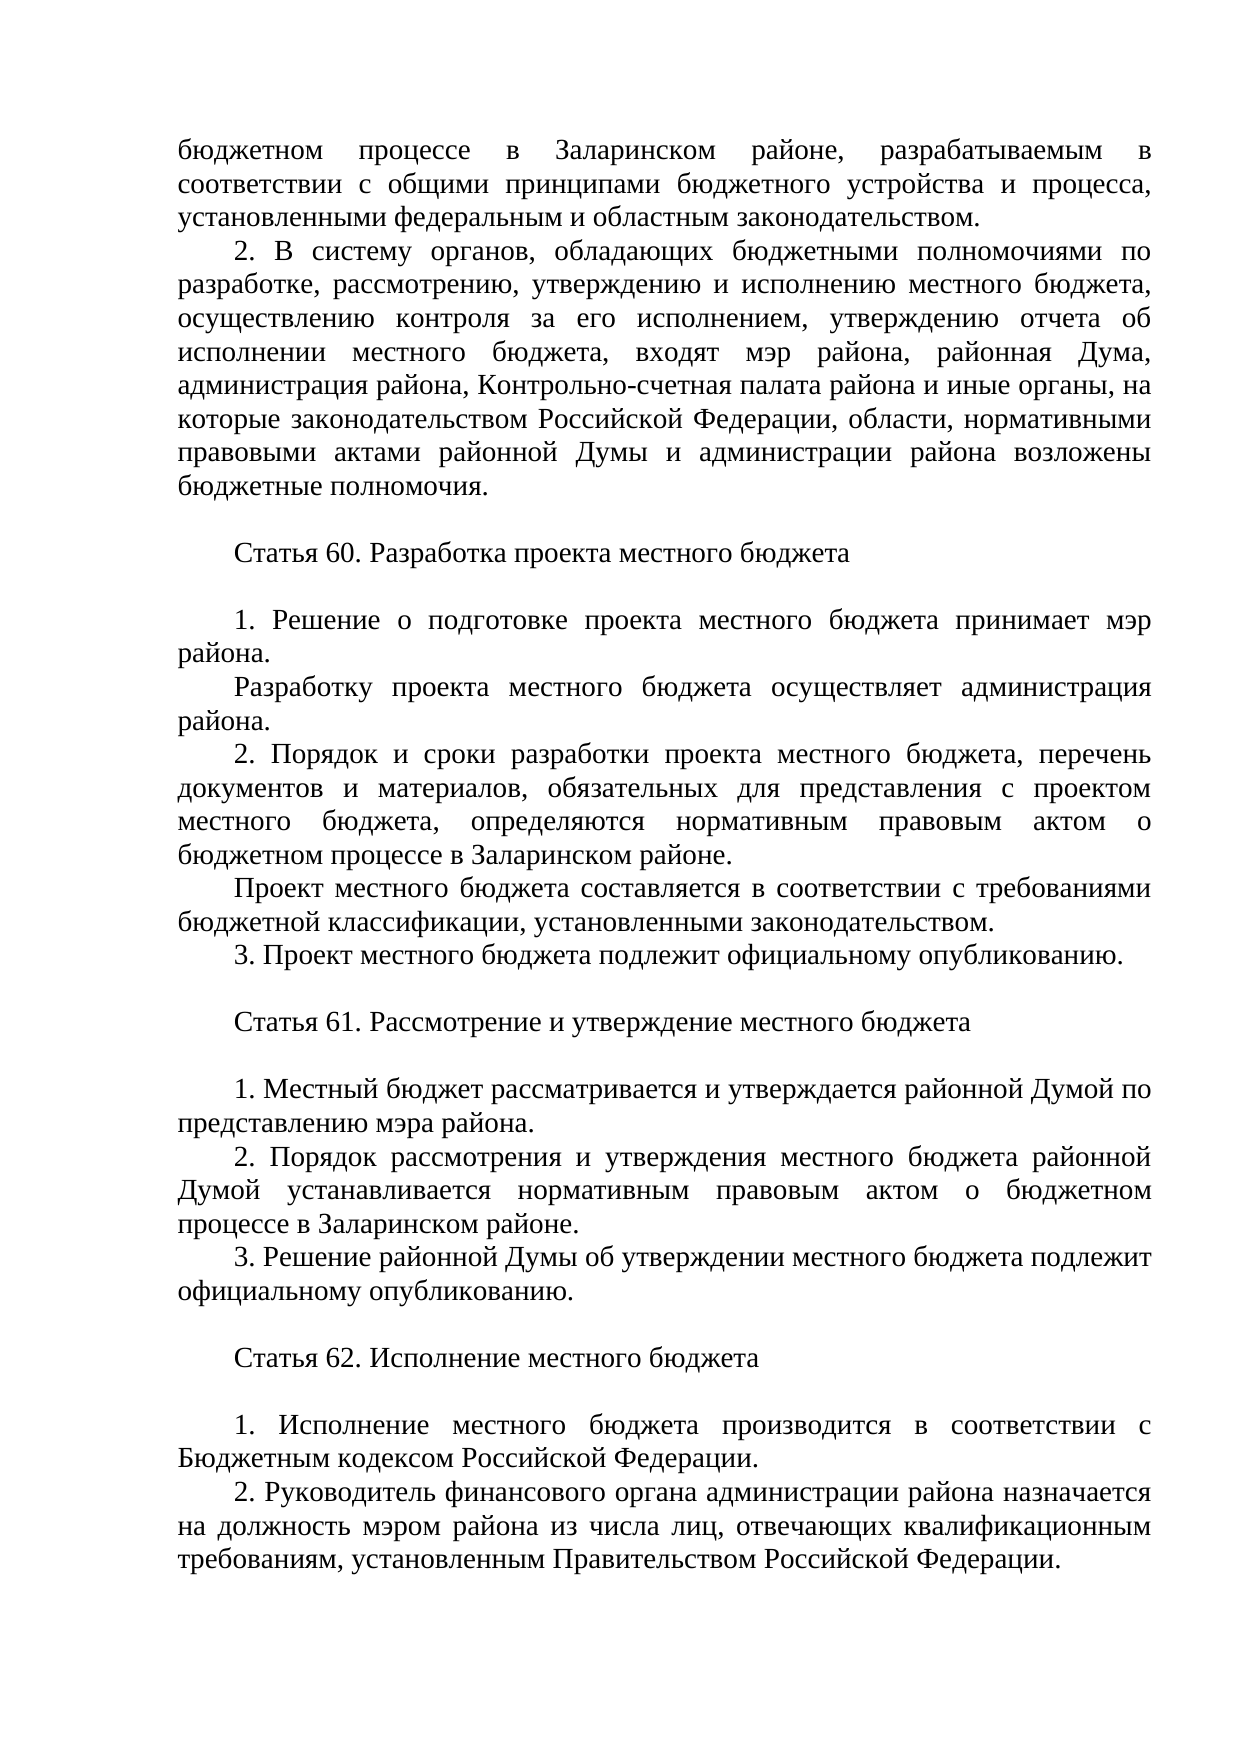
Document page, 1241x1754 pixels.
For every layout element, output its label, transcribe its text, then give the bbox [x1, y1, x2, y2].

text 1. Решение о подготовке проекта местного бюджета принимает мэр района. [177, 602, 1152, 669]
text Проект местного бюджета составляется в соответствии с требованиями бюджетной классификации, установленными законодательством. [177, 870, 1152, 937]
text Статья 60. Разработка проекта местного бюджета [177, 535, 1152, 568]
text 2. Порядок и сроки разработки проекта местного бюджета, перечень документов и материалов, обязательных для представления с проектом местного бюджета, определяются нормативным правовым актом о бюджетном процессе в Заларинском районе. [177, 736, 1152, 870]
text 2. Руководитель финансового органа администрации района назначается на должность мэром района из числа лиц, отвечающих квалификационным требованиям, установленным Правительством Российской Федерации. [177, 1474, 1152, 1575]
text Разработку проекта местного бюджета осуществляет администрация района. [177, 669, 1152, 736]
text 2. В систему органов, обладающих бюджетными полномочиями по разработке, рассмотрению, утверждению и исполнению местного бюджета, осуществлению контроля за его исполнением, утверждению отчета об исполнении местного бюджета, входят мэр района, районная Дума, администрация района, Контрольно-счетная палата района и иные органы, на которые законодательством Российской Федерации, области, нормативными правовыми актами районной Думы и администрации района возложены бюджетные полномочия. [177, 233, 1152, 501]
text 3. Проект местного бюджета подлежит официальному опубликованию. [177, 937, 1152, 971]
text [177, 132, 1152, 233]
text Статья 61. Рассмотрение и утверждение местного бюджета [177, 1004, 1152, 1038]
text 1. Исполнение местного бюджета производится в соответствии с Бюджетным кодексом Российской Федерации. [177, 1407, 1152, 1474]
text 3. Решение районной Думы об утверждении местного бюджета подлежит официальному опубликованию. [177, 1239, 1152, 1306]
text 2. Порядок рассмотрения и утверждения местного бюджета районной Думой устанавливается нормативным правовым актом о бюджетном процессе в Заларинском районе. [177, 1139, 1152, 1239]
text Статья 62. Исполнение местного бюджета [177, 1340, 1152, 1373]
text 1. Местный бюджет рассматривается и утверждается районной Думой по представлению мэра района. [177, 1072, 1152, 1139]
